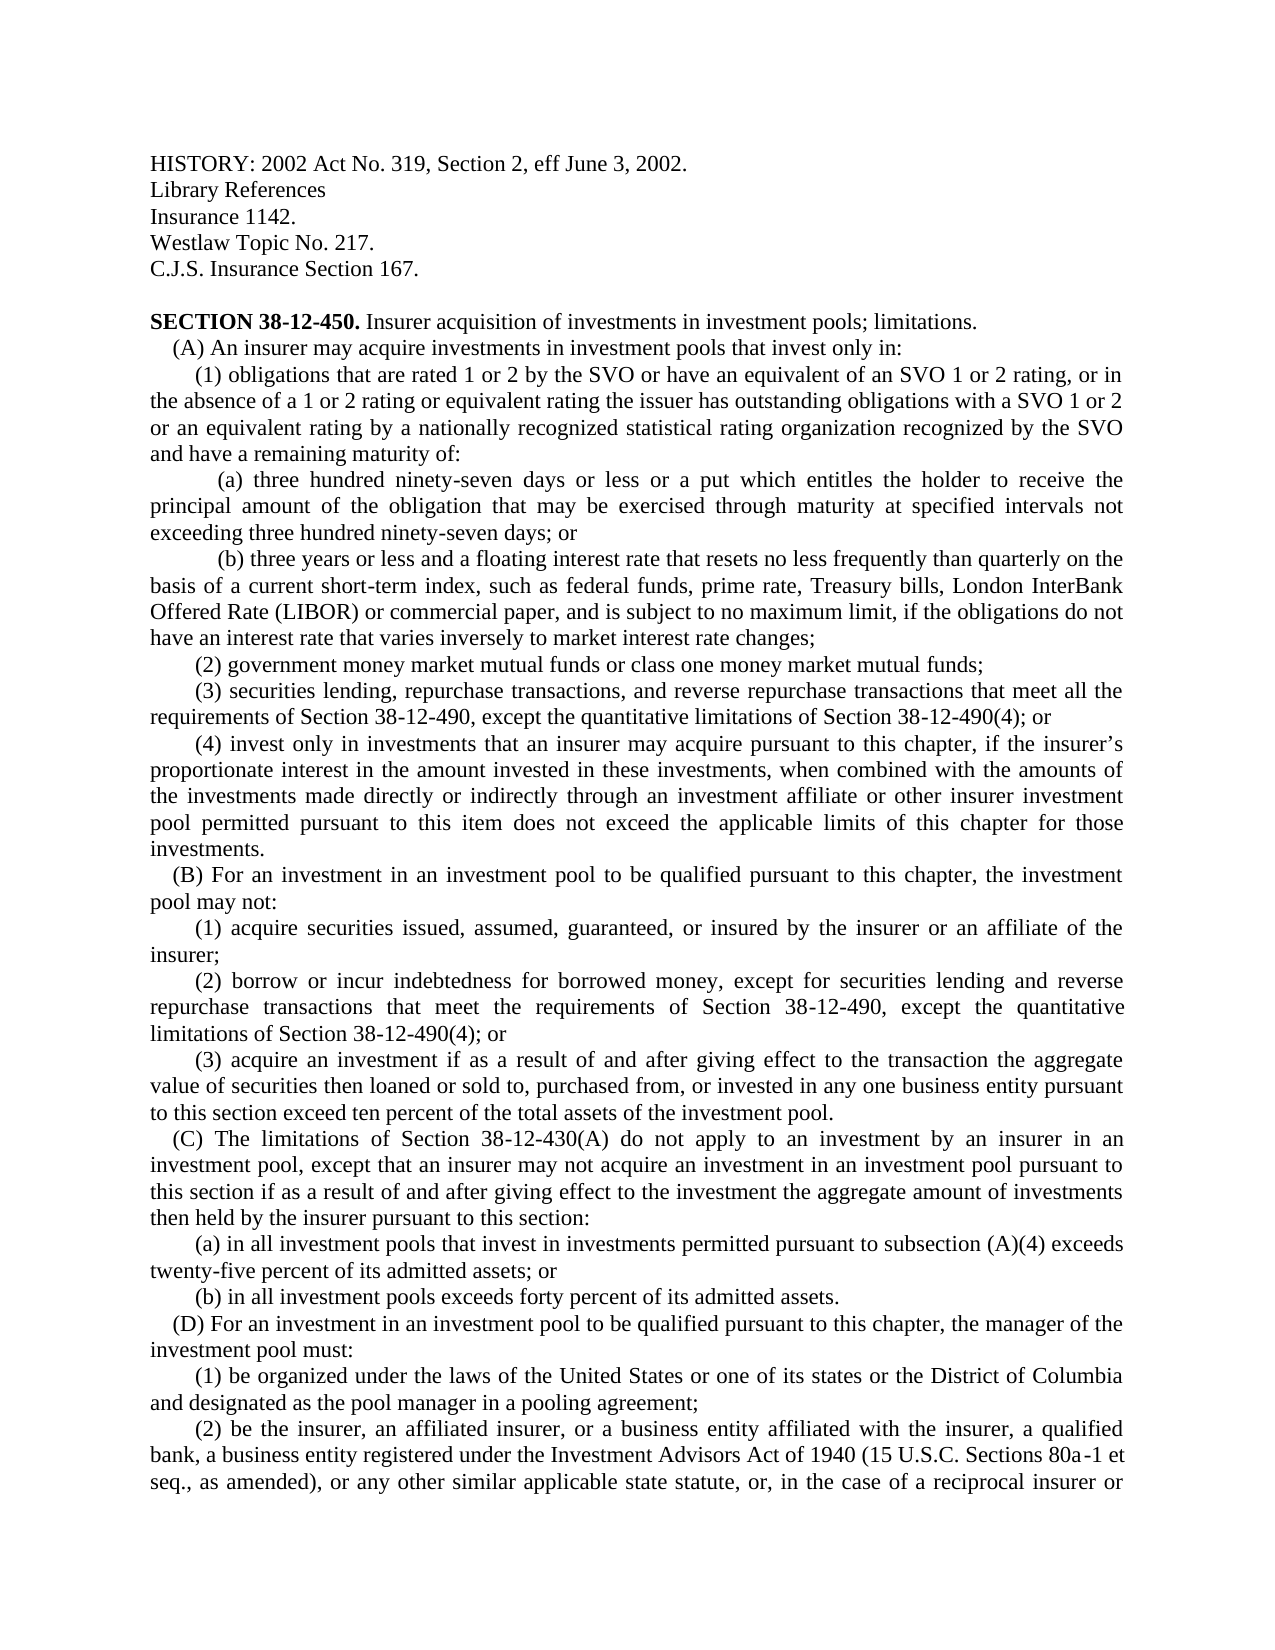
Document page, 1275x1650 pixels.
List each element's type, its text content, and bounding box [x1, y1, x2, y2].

text (4) invest only in investments that an insurer may acquire pursuant to this chapter, if the insurer’s proportionate interest in the amount invested in these investments, when combined with the amounts of the investments made directly or indirectly through an investment affiliate or other insurer investment pool permitted pursuant to this item does not exceed the applicable limits of this chapter for those investments. [150, 730, 1125, 862]
text C.J.S. Insurance Section 167. [150, 255, 1125, 282]
text (3) acquire an investment if as a result of and after giving effect to the transaction the aggregate value of securities then loaned or sold to, purchased from, or invested in any one business entity pursuant to this section exceed ten percent of the total assets of the investment pool. [150, 1046, 1125, 1125]
text HISTORY: 2002 Act No. 319, Section 2, eff June 3, 2002. [150, 150, 1125, 176]
text (a) three hundred ninety-seven days or less or a put which entitles the holder to receive the principal amount of the obligation that may be exercised through maturity at specified intervals not exceeding three hundred ninety-seven days; or [150, 466, 1125, 545]
text (b) in all investment pools exceeds forty percent of its admitted assets. [150, 1283, 1125, 1309]
text SECTION 38-12-450. Insurer acquisition of investments in investment pools; limitations. [150, 308, 1125, 334]
text (3) securities lending, repurchase transactions, and reverse repurchase transactions that meet all the requirements of Section 38-12-490, except the quantitative limitations of Section 38-12-490(4); or [150, 677, 1125, 730]
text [150, 1415, 1125, 1494]
text (2) government money market mutual funds or class one money market mutual funds; [150, 651, 1125, 677]
text Library References [150, 176, 1125, 203]
text (C) The limitations of Section 38-12-430(A) do not apply to an investment by an insurer in an investment pool, except that an insurer may not acquire an investment in an investment pool pursuant to this section if as a result of and after giving effect to the investment the aggregate amount of investments then held by the insurer pursuant to this section: [150, 1125, 1125, 1231]
text Insurance 1142. [150, 203, 1125, 229]
text (1) obligations that are rated 1 or 2 by the SVO or have an equivalent of an SVO 1 or 2 rating, or in the absence of a 1 or 2 rating or equivalent rating the issuer has outstanding obligations with a SVO 1 or 2 or an equivalent rating by a nationally recognized statistical rating organization recognized by the SVO and have a remaining maturity of: [150, 361, 1125, 466]
text (1) acquire securities issued, assumed, guaranteed, or insured by the insurer or an affiliate of the insurer; [150, 914, 1125, 967]
text Westlaw Topic No. 217. [150, 229, 1125, 255]
text (D) For an investment in an investment pool to be qualified pursuant to this chapter, the manager of the investment pool must: [150, 1309, 1125, 1362]
text (A) An insurer may acquire investments in investment pools that invest only in: [150, 334, 1125, 361]
text (b) three years or less and a floating interest rate that resets no less frequently than quarterly on the basis of a current short-term index, such as federal funds, prime rate, Treasury bills, London InterBank Offered Rate (LIBOR) or commercial paper, and is subject to no maximum limit, if the obligations do not have an interest rate that varies inversely to market interest rate changes; [150, 545, 1125, 651]
text (a) in all investment pools that invest in investments permitted pursuant to subsection (A)(4) exceeds twenty-five percent of its admitted assets; or [150, 1231, 1125, 1283]
text (2) borrow or incur indebtedness for borrowed money, except for securities lending and reverse repurchase transactions that meet the requirements of Section 38-12-490, except the quantitative limitations of Section 38-12-490(4); or [150, 967, 1125, 1046]
text (1) be organized under the laws of the United States or one of its states or the District of Columbia and designated as the pool manager in a pooling agreement; [150, 1362, 1125, 1415]
text (B) For an investment in an investment pool to be qualified pursuant to this chapter, the investment pool may not: [150, 862, 1125, 914]
